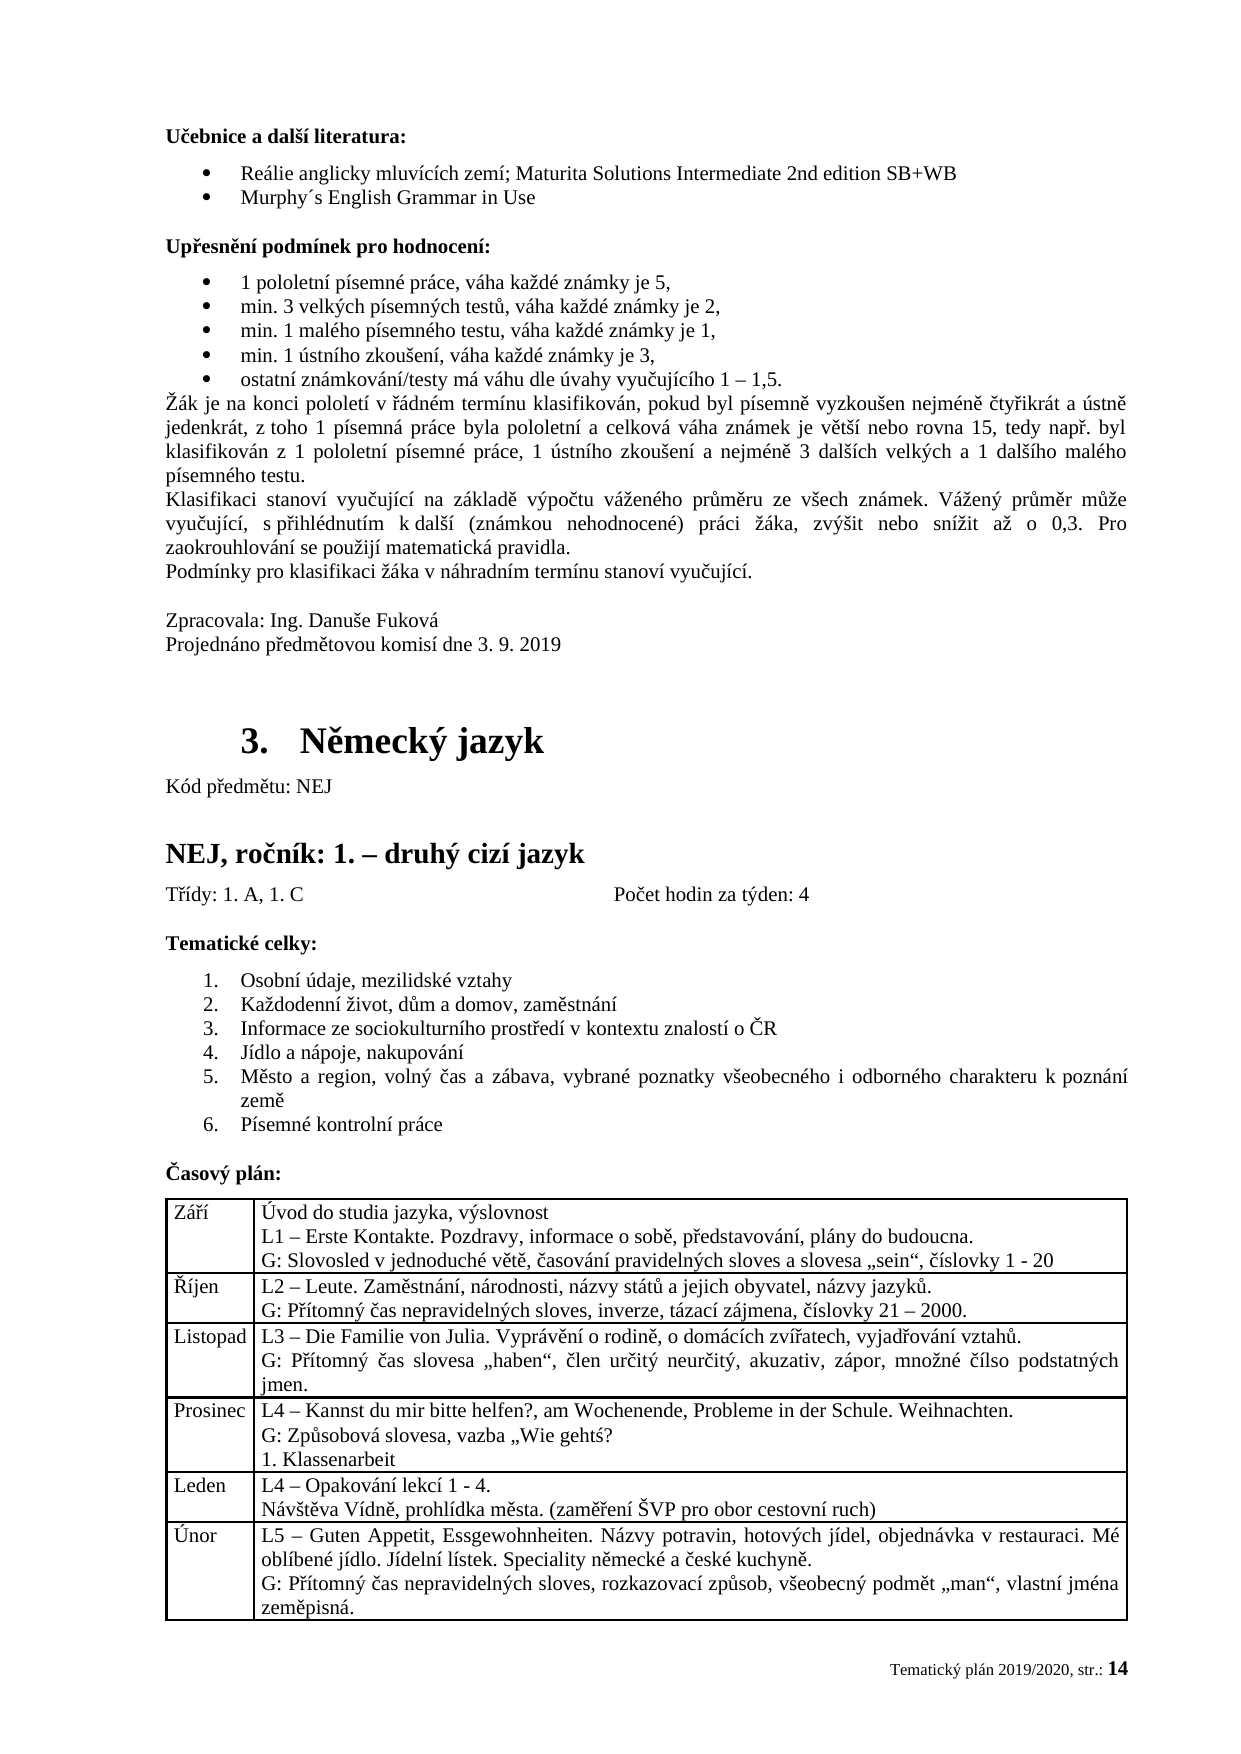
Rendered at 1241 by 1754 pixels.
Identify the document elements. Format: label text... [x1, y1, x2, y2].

text Zpracovala: Ing. Danuše Fuková [165, 608, 1128, 632]
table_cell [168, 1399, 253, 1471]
list Informace ze sociokulturního prostředí v kontextu znalostí o ČR [203, 1016, 1128, 1040]
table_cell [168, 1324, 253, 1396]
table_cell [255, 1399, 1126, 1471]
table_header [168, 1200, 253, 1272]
text min. 3 velkých písemných testů, váha každé známky je 2, [203, 294, 1128, 318]
text Klasifikaci stanoví vyučující na základě výpočtu váženého průměru ze všech známek. Vážený průměr může vyučující, s přihlédnutím k další (známkou nehodnocené) práci žáka, zvýšit nebo snížit až o 0,3. Pro zaokrouhlování se použijí matematická pravidla. [165, 487, 1128, 559]
text Podmínky pro klasifikaci žáka v náhradním termínu stanoví vyučující. [165, 559, 1128, 583]
text 1 pololetní písemné práce, váha každé známky je 5, [203, 270, 1128, 294]
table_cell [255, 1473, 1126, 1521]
text Tematické celky: [165, 931, 1128, 955]
text Reálie anglicky mluvících zemí; Maturita Solutions Intermediate 2nd edition SB+WB [203, 161, 1128, 185]
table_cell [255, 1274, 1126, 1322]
list Osobní údaje, mezilidské vztahy [203, 968, 1128, 992]
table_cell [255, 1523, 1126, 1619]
text Upřesnění podmínek pro hodnocení: [165, 234, 1128, 258]
text Murphy´s English Grammar in Use [203, 185, 1128, 209]
text min. 1 malého písemného testu, váha každé známky je 1, [203, 318, 1128, 342]
list Město a region, volný čas a zábava, vybrané poznatky všeobecného i odborného charakteru k poznání země [203, 1064, 1128, 1112]
text Kód předmětu: NEJ [165, 774, 1128, 798]
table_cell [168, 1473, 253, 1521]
text Německý jazyk [240, 719, 1128, 762]
text min. 1 ústního zkoušení, váha každé známky je 3, [203, 342, 1128, 367]
text Projednáno předmětovou komisí dne 3. 9. 2019 [165, 632, 1128, 656]
text Časový plán: [165, 1161, 1128, 1185]
text NEJ, ročník: 1. – druhý cizí jazyk [165, 836, 1128, 869]
list Jídlo a nápoje, nakupování [203, 1040, 1128, 1064]
text ostatní známkování/testy má váhu dle úvahy vyučujícího 1 – 1,5. [203, 367, 1128, 391]
text Učebnice a další literatura: [165, 124, 1128, 148]
text Třídy: 1. A, 1. C Počet hodin za týden: 4 [165, 882, 1128, 906]
list Písemné kontrolní práce [203, 1112, 1128, 1136]
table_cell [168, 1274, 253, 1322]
list Každodenní život, dům a domov, zaměstnání [203, 992, 1128, 1016]
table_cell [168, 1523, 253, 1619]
text Žák je na konci pololetí v řádném termínu klasifikován, pokud byl písemně vyzkoušen nejméně čtyřikrát a ústně jedenkrát, z toho 1 písemná práce byla pololetní a celková váha známek je větší nebo rovna 15, tedy např. byl klasifikován z 1 pololetní písemné práce, 1 ústního zkoušení a nejméně 3 dalších velkých a 1 dalšího malého písemného testu. [165, 391, 1128, 487]
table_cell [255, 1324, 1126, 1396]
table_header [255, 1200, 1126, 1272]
